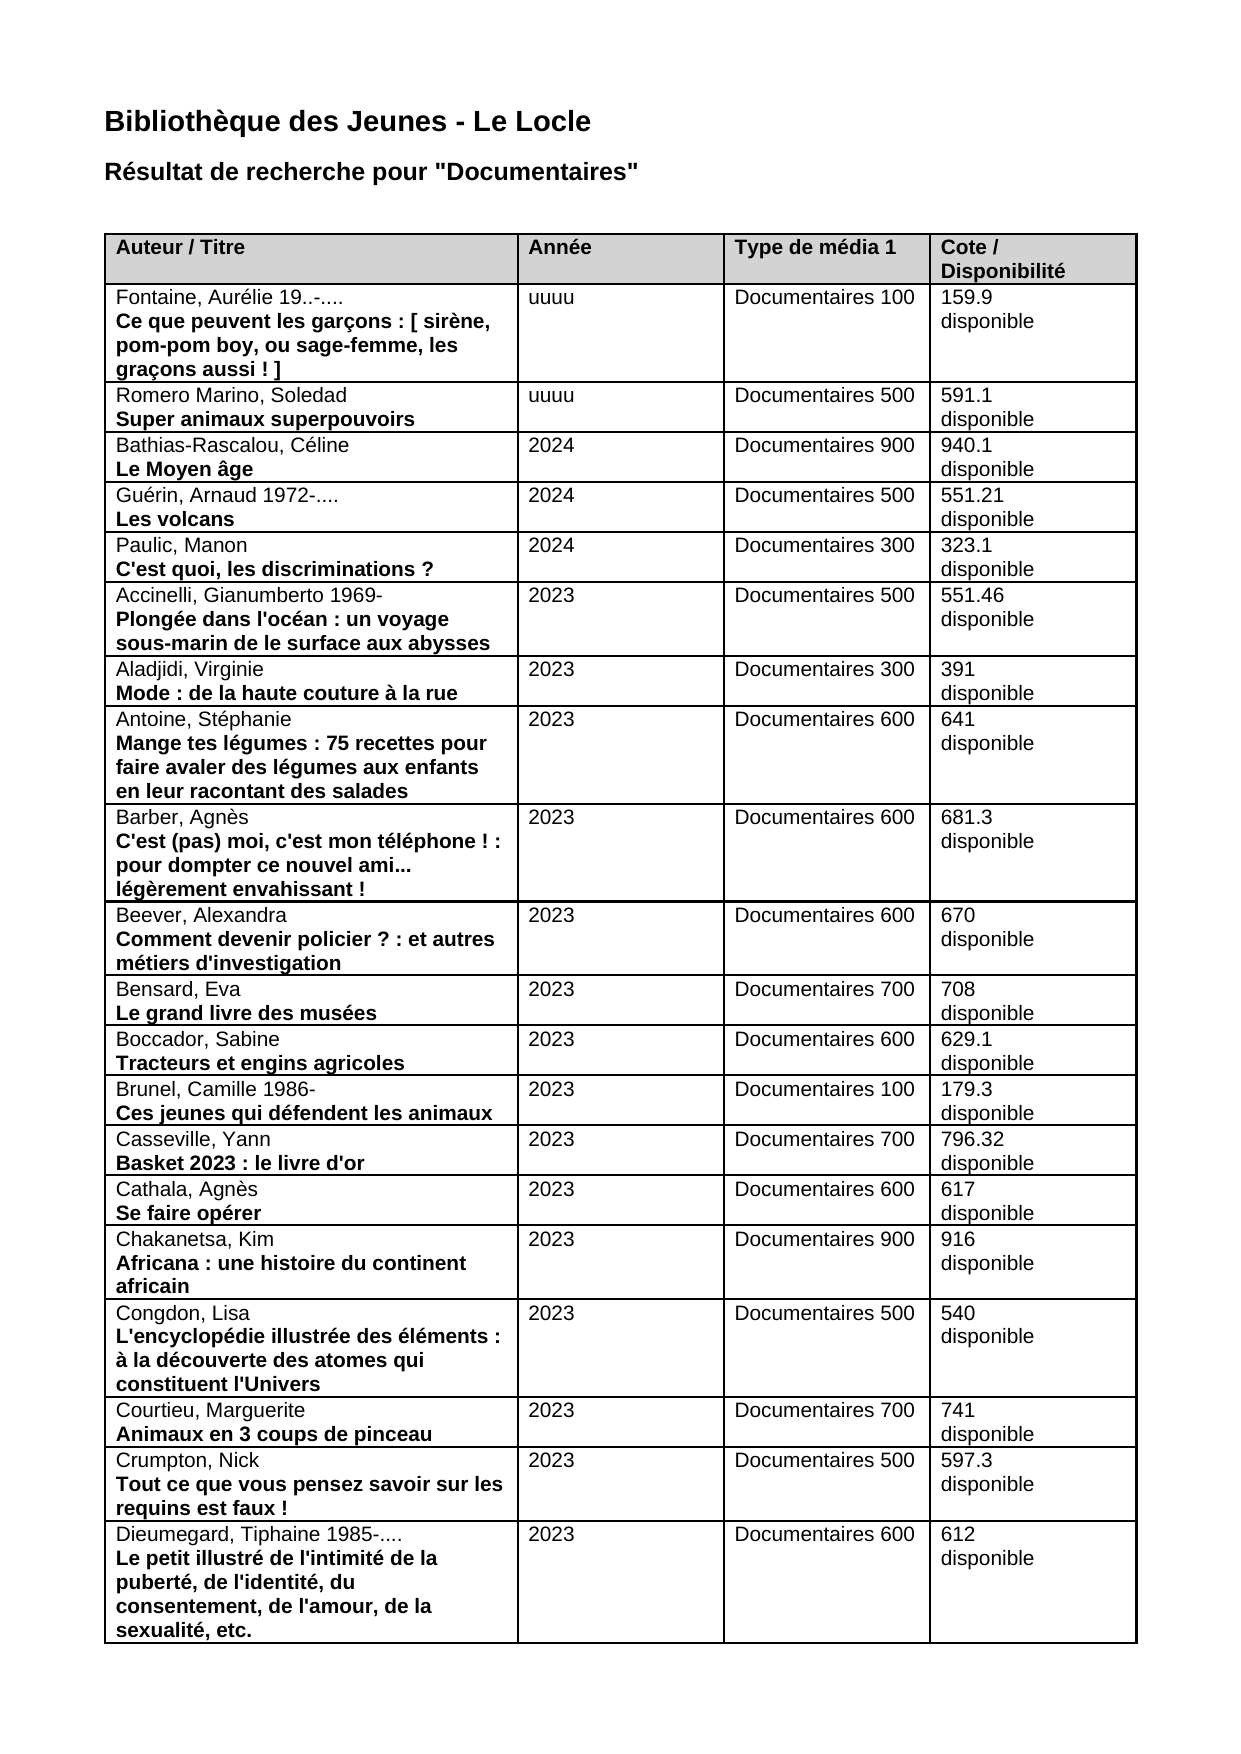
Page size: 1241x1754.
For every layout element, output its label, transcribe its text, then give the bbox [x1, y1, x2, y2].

table_cell 2023 [519, 1126, 723, 1174]
table_cell 179.3 disponible [931, 1076, 1135, 1124]
table_cell Documentaires 600 [725, 707, 929, 802]
table_cell Beever, Alexandra Comment devenir policier ? : et autres métiers d'investigation [106, 903, 517, 974]
table_cell 617 disponible [931, 1176, 1135, 1224]
table_cell Documentaires 500 [725, 1300, 929, 1396]
table_cell Documentaires 700 [725, 1398, 929, 1446]
table_cell Documentaires 500 [725, 583, 929, 654]
table_cell Bathias-Rascalou, Céline Le Moyen âge [106, 433, 517, 481]
table_cell Documentaires 100 [725, 1076, 929, 1124]
table_cell Documentaires 700 [725, 976, 929, 1024]
table_cell 2023 [519, 1226, 723, 1298]
table_cell Documentaires 500 [725, 483, 929, 531]
table_cell Guérin, Arnaud 1972-.... Les volcans [106, 483, 517, 531]
table_cell 708 disponible [931, 976, 1135, 1024]
table_cell Boccador, Sabine Tracteurs et engins agricoles [106, 1026, 517, 1074]
table_cell Brunel, Camille 1986- Ces jeunes qui défendent les animaux [106, 1076, 517, 1124]
table_cell 2023 [519, 583, 723, 654]
table_cell Courtieu, Marguerite Animaux en 3 coups de pinceau [106, 1398, 517, 1446]
table_cell Chakanetsa, Kim Africana : une histoire du continent africain [106, 1226, 517, 1298]
table_cell Documentaires 600 [725, 1176, 929, 1224]
table_cell uuuu [519, 285, 723, 381]
table_cell Paulic, Manon C'est quoi, les discriminations ? [106, 533, 517, 581]
table_cell 2024 [519, 433, 723, 481]
table_cell 670 disponible [931, 903, 1135, 974]
table_header Année [519, 235, 723, 283]
text Bibliothèque des Jeunes - Le Locle [104, 104, 1136, 138]
table_cell Cathala, Agnès Se faire opérer [106, 1176, 517, 1224]
table_cell Accinelli, Gianumberto 1969- Plongée dans l'océan : un voyage sous-marin de le surface aux abysses [106, 583, 517, 654]
table_cell 2023 [519, 1026, 723, 1074]
table_cell Documentaires 500 [725, 1448, 929, 1520]
table_cell uuuu [519, 383, 723, 431]
table_cell 323.1 disponible [931, 533, 1135, 581]
table_cell 2023 [519, 903, 723, 974]
table_cell 2023 [519, 1300, 723, 1396]
table_cell 612 disponible [931, 1522, 1135, 1642]
table_cell Documentaires 900 [725, 433, 929, 481]
table_cell 2023 [519, 657, 723, 704]
table_cell 591.1 disponible [931, 383, 1135, 431]
table_cell 629.1 disponible [931, 1026, 1135, 1074]
table_cell Documentaires 600 [725, 903, 929, 974]
table_cell 940.1 disponible [931, 433, 1135, 481]
table_cell Bensard, Eva Le grand livre des musées [106, 976, 517, 1024]
table_cell 2023 [519, 1076, 723, 1124]
table_cell 597.3 disponible [931, 1448, 1135, 1520]
table_cell 2023 [519, 707, 723, 802]
table_cell 681.3 disponible [931, 805, 1135, 900]
table_cell 391 disponible [931, 657, 1135, 704]
table_cell Crumpton, Nick Tout ce que vous pensez savoir sur les requins est faux ! [106, 1448, 517, 1520]
table_cell 2023 [519, 805, 723, 900]
table_cell 551.46 disponible [931, 583, 1135, 654]
table_cell Dieumegard, Tiphaine 1985-.... Le petit illustré de l'intimité de la puberté, de l'identité, du consentement, de l'amour, de la sexualité, etc. [106, 1522, 517, 1642]
table_cell 551.21 disponible [931, 483, 1135, 531]
table_header Auteur / Titre [106, 235, 517, 283]
table_cell 2023 [519, 1176, 723, 1224]
table_cell Antoine, Stéphanie Mange tes légumes : 75 recettes pour faire avaler des légumes aux enfants en leur racontant des salades [106, 707, 517, 802]
table_cell Documentaires 900 [725, 1226, 929, 1298]
table_cell 2024 [519, 483, 723, 531]
table_cell Romero Marino, Soledad Super animaux superpouvoirs [106, 383, 517, 431]
table_cell Documentaires 300 [725, 657, 929, 704]
table_cell 916 disponible [931, 1226, 1135, 1298]
text Résultat de recherche pour "Documentaires" [104, 156, 1136, 185]
table_cell Documentaires 600 [725, 1522, 929, 1642]
table_header Type de média 1 [725, 235, 929, 283]
table_cell Documentaires 600 [725, 1026, 929, 1074]
table_header Cote / Disponibilité [931, 235, 1135, 283]
table_cell 2023 [519, 976, 723, 1024]
table_cell 796.32 disponible [931, 1126, 1135, 1174]
table_cell Fontaine, Aurélie 19..-.... Ce que peuvent les garçons : [ sirène, pom-pom boy, ou sage-femme, les graçons aussi ! ] [106, 285, 517, 381]
table_cell 741 disponible [931, 1398, 1135, 1446]
table_cell Congdon, Lisa L'encyclopédie illustrée des éléments : à la découverte des atomes qui constituent l'Univers [106, 1300, 517, 1396]
table_cell Casseville, Yann Basket 2023 : le livre d'or [106, 1126, 517, 1174]
table_cell Documentaires 100 [725, 285, 929, 381]
table_cell Documentaires 700 [725, 1126, 929, 1174]
table_cell 2024 [519, 533, 723, 581]
table_cell 2023 [519, 1448, 723, 1520]
table_cell Documentaires 300 [725, 533, 929, 581]
table_cell 2023 [519, 1522, 723, 1642]
table_cell Documentaires 500 [725, 383, 929, 431]
table_cell 2023 [519, 1398, 723, 1446]
table_cell Documentaires 600 [725, 805, 929, 900]
table_cell 159.9 disponible [931, 285, 1135, 381]
table_cell 641 disponible [931, 707, 1135, 802]
table_cell 540 disponible [931, 1300, 1135, 1396]
table_cell Barber, Agnès C'est (pas) moi, c'est mon téléphone ! : pour dompter ce nouvel ami... légèrement envahissant ! [106, 805, 517, 900]
table_cell Aladjidi, Virginie Mode : de la haute couture à la rue [106, 657, 517, 704]
